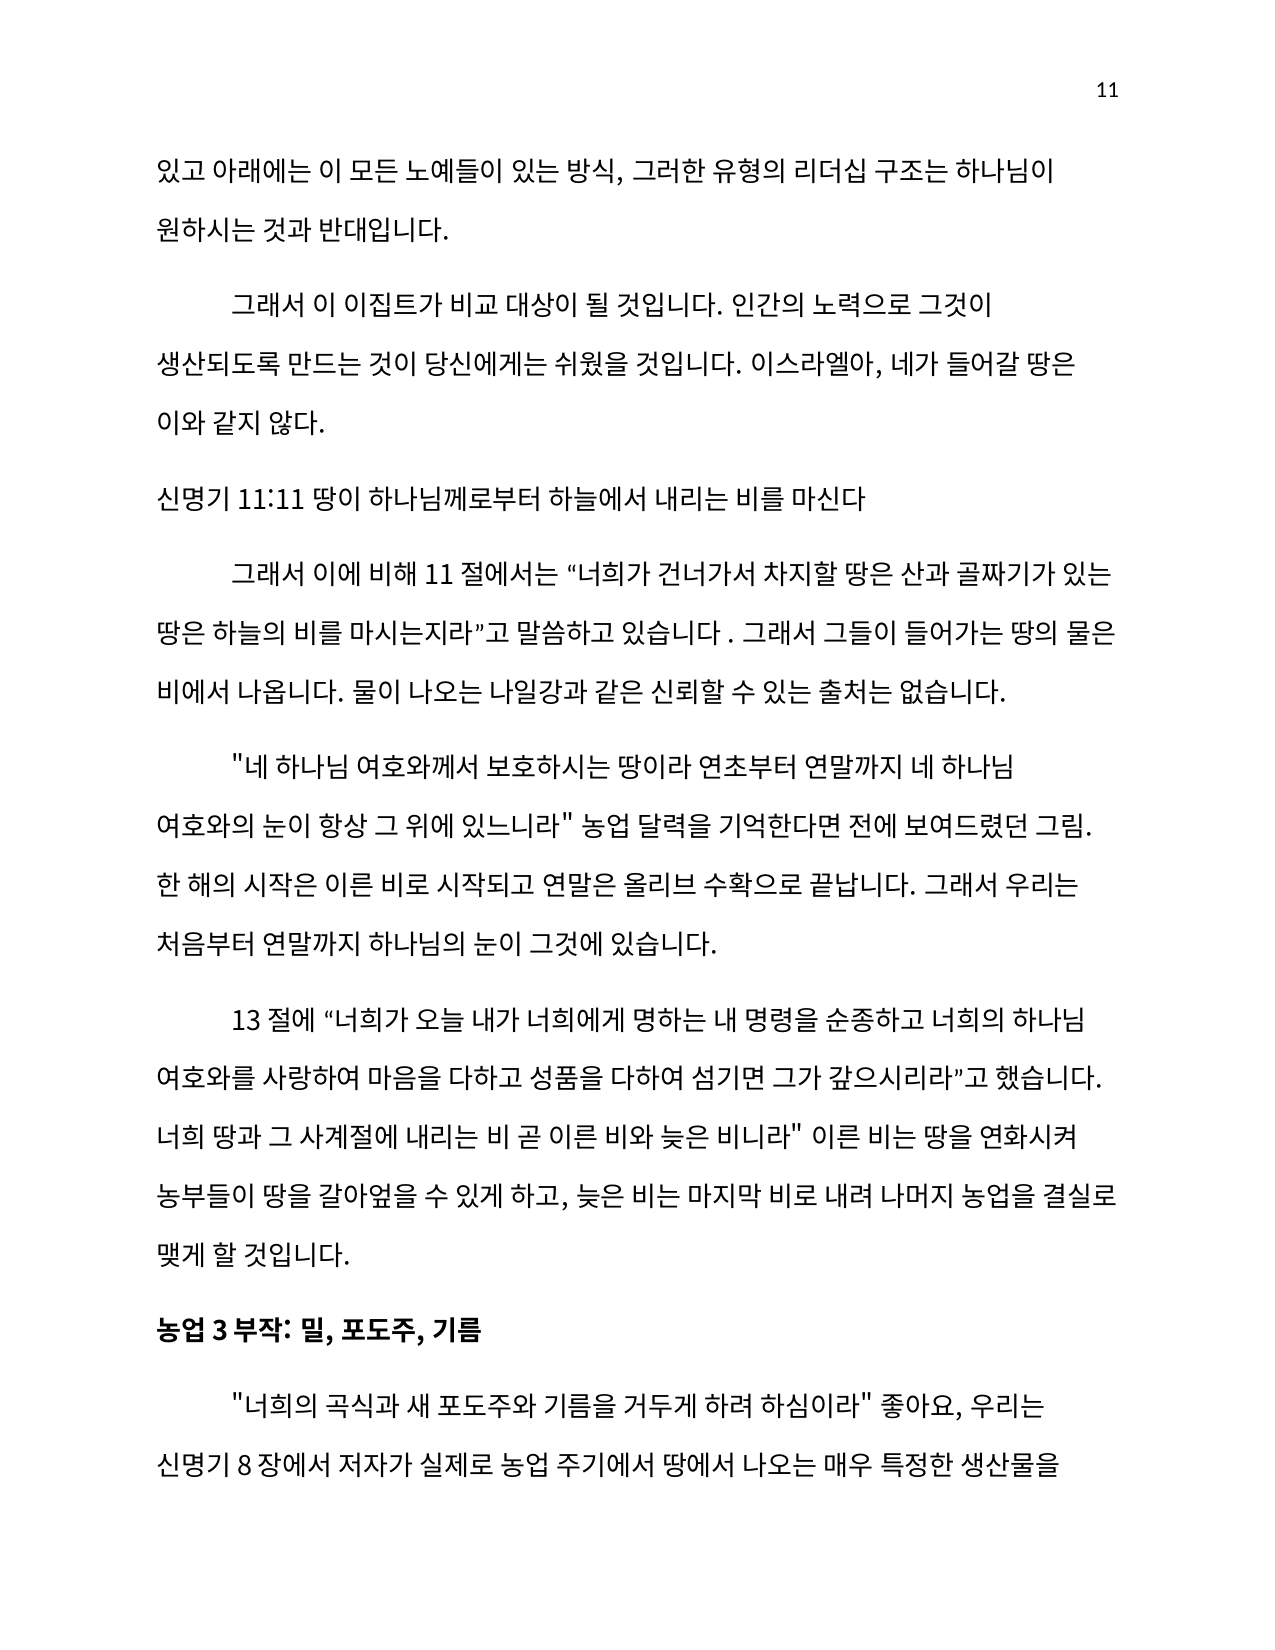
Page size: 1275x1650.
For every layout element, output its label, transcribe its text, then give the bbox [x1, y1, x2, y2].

text 신명기 11:11 땅이 하나님께로부터 하늘에서 내리는 비를 마신다 [156, 478, 1118, 517]
text 13절에 “너희가 오늘 내가 너희에게 명하는 내 명령을 순종하고 너희의 하나님 여호와를 사랑하여 마음을 다하고 성품을 다하여 섬기면 그가 갚으시리라”고 했습니다. 너희 땅과 그 사계절에 내리는 비 곧 이른 비와 늦은 비니라" 이른 비는 땅을 연화시켜 농부들이 땅을 갈아엎을 수 있게 하고, 늦은 비는 마지막 비로 내려 나머지 농업을 결실로 맺게 할 것입니다. [156, 998, 1118, 1273]
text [156, 1385, 1118, 1483]
text 그래서 이 이집트가 비교 대상이 될 것입니다. 인간의 노력으로 그것이 생산되도록 만드는 것이 당신에게는 쉬웠을 것입니다. 이스라엘아, 네가 들어갈 땅은 이와 같지 않다. [156, 284, 1118, 441]
text "네 하나님 여호와께서 보호하시는 땅이라 연초부터 연말까지 네 하나님 여호와의 눈이 항상 그 위에 있느니라" 농업 달력을 기억한다면 전에 보여드렸던 그림. 한 해의 시작은 이른 비로 시작되고 연말은 올리브 수확으로 끝납니다. 그래서 우리는 처음부터 연말까지 하나님의 눈이 그것에 있습니다. [156, 746, 1118, 962]
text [156, 150, 1118, 248]
text 농업 3부작: 밀, 포도주, 기름 [156, 1309, 1118, 1349]
text 그래서 이에 비해 11절에서는 “너희가 건너가서 차지할 땅은 산과 골짜기가 있는 땅은 하늘의 비를 마시는지라”고 말씀하고 있습니다 . 그래서 그들이 들어가는 땅의 물은 비에서 나옵니다. 물이 나오는 나일강과 같은 신뢰할 수 있는 출처는 없습니다. [156, 553, 1118, 710]
